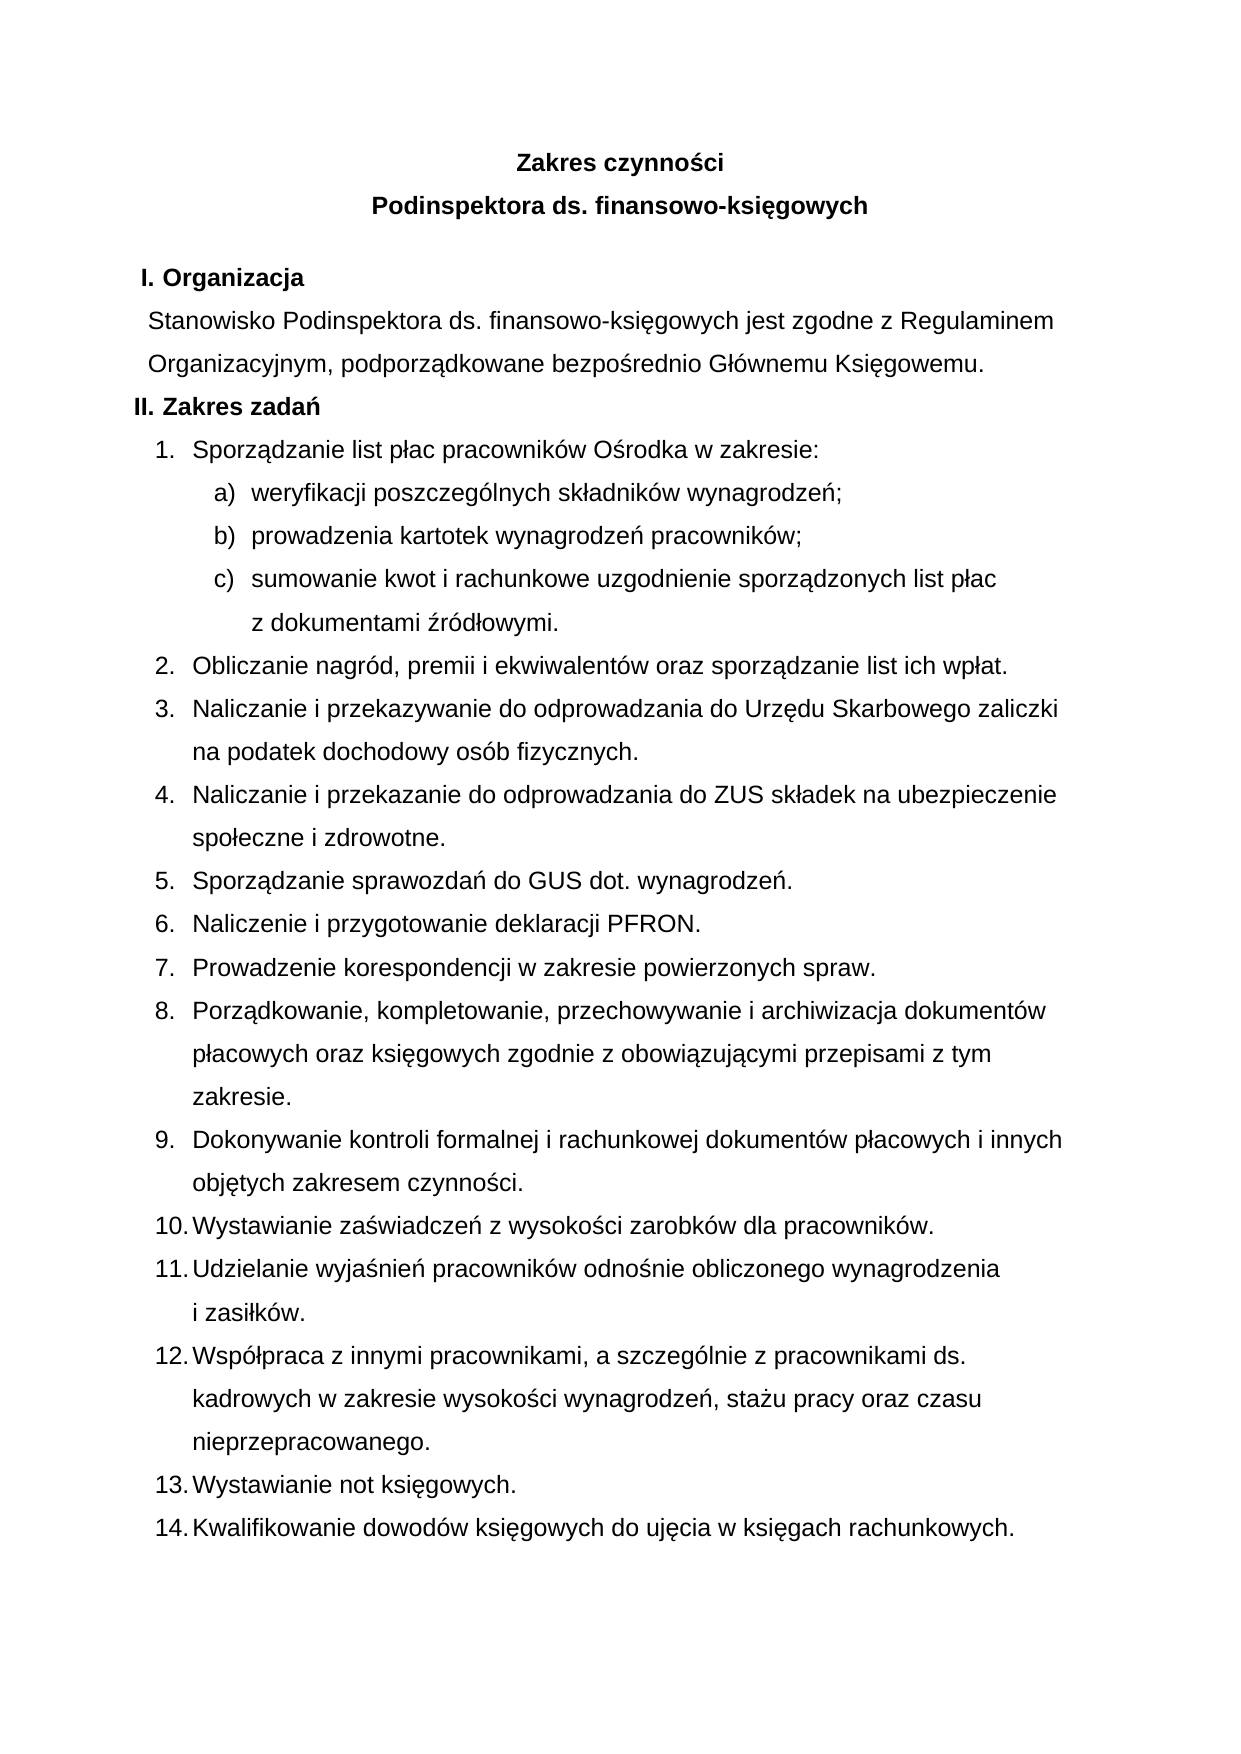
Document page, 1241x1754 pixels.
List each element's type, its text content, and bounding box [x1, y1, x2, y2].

text Zakres czynności [148, 148, 1093, 176]
list Kwalifikowanie dowodów księgowych do ujęcia w księgach rachunkowych. [154, 1513, 1093, 1542]
list Organizacja [154, 263, 1093, 291]
text Podinspektora ds. finansowo-księgowych [148, 191, 1093, 219]
list weryfikacji poszczególnych składników wynagrodzeń; [213, 478, 1093, 507]
list prowadzenia kartotek wynagrodzeń pracowników; [213, 521, 1093, 550]
text Stanowisko Podinspektora ds. finansowo-księgowych jest zgodne z Regulaminem Organizacyjnym, podporządkowane bezpośrednio Głównemu Księgowemu. [148, 306, 1093, 378]
list Naliczenie i przygotowanie deklaracji PFRON. [154, 909, 1093, 938]
list Dokonywanie kontroli formalnej i rachunkowej dokumentów płacowych i innych objętych zakresem czynności. [154, 1125, 1093, 1197]
list Współpraca z innymi pracownikami, a szczególnie z pracownikami ds. kadrowych w zakresie wysokości wynagrodzeń, stażu pracy oraz czasu nieprzepracowanego. [154, 1341, 1093, 1456]
list Porządkowanie, kompletowanie, przechowywanie i archiwizacja dokumentów płacowych oraz księgowych zgodnie z obowiązującymi przepisami z tym zakresie. [154, 996, 1093, 1111]
list Wystawianie zaświadczeń z wysokości zarobków dla pracowników. [154, 1211, 1093, 1240]
list Obliczanie nagród, premii i ekwiwalentów oraz sporządzanie list ich wpłat. [154, 651, 1093, 679]
list Sporządzanie sprawozdań do GUS dot. wynagrodzeń. [154, 866, 1093, 895]
list Zakres zadań [154, 392, 1093, 421]
list Udzielanie wyjaśnień pracowników odnośnie obliczonego wynagrodzenia i zasiłków. [154, 1254, 1093, 1326]
list Naliczanie i przekazywanie do odprowadzania do Urzędu Skarbowego zaliczki na podatek dochodowy osób fizycznych. [154, 694, 1093, 766]
list Sporządzanie list płac pracowników Ośrodka w zakresie: [154, 435, 1093, 464]
list Wystawianie not księgowych. [154, 1470, 1093, 1499]
list sumowanie kwot i rachunkowe uzgodnienie sporządzonych list płac z dokumentami źródłowymi. [213, 564, 1093, 636]
list Prowadzenie korespondencji w zakresie powierzonych spraw. [154, 953, 1093, 981]
list Naliczanie i przekazanie do odprowadzania do ZUS składek na ubezpieczenie społeczne i zdrowotne. [154, 780, 1093, 852]
